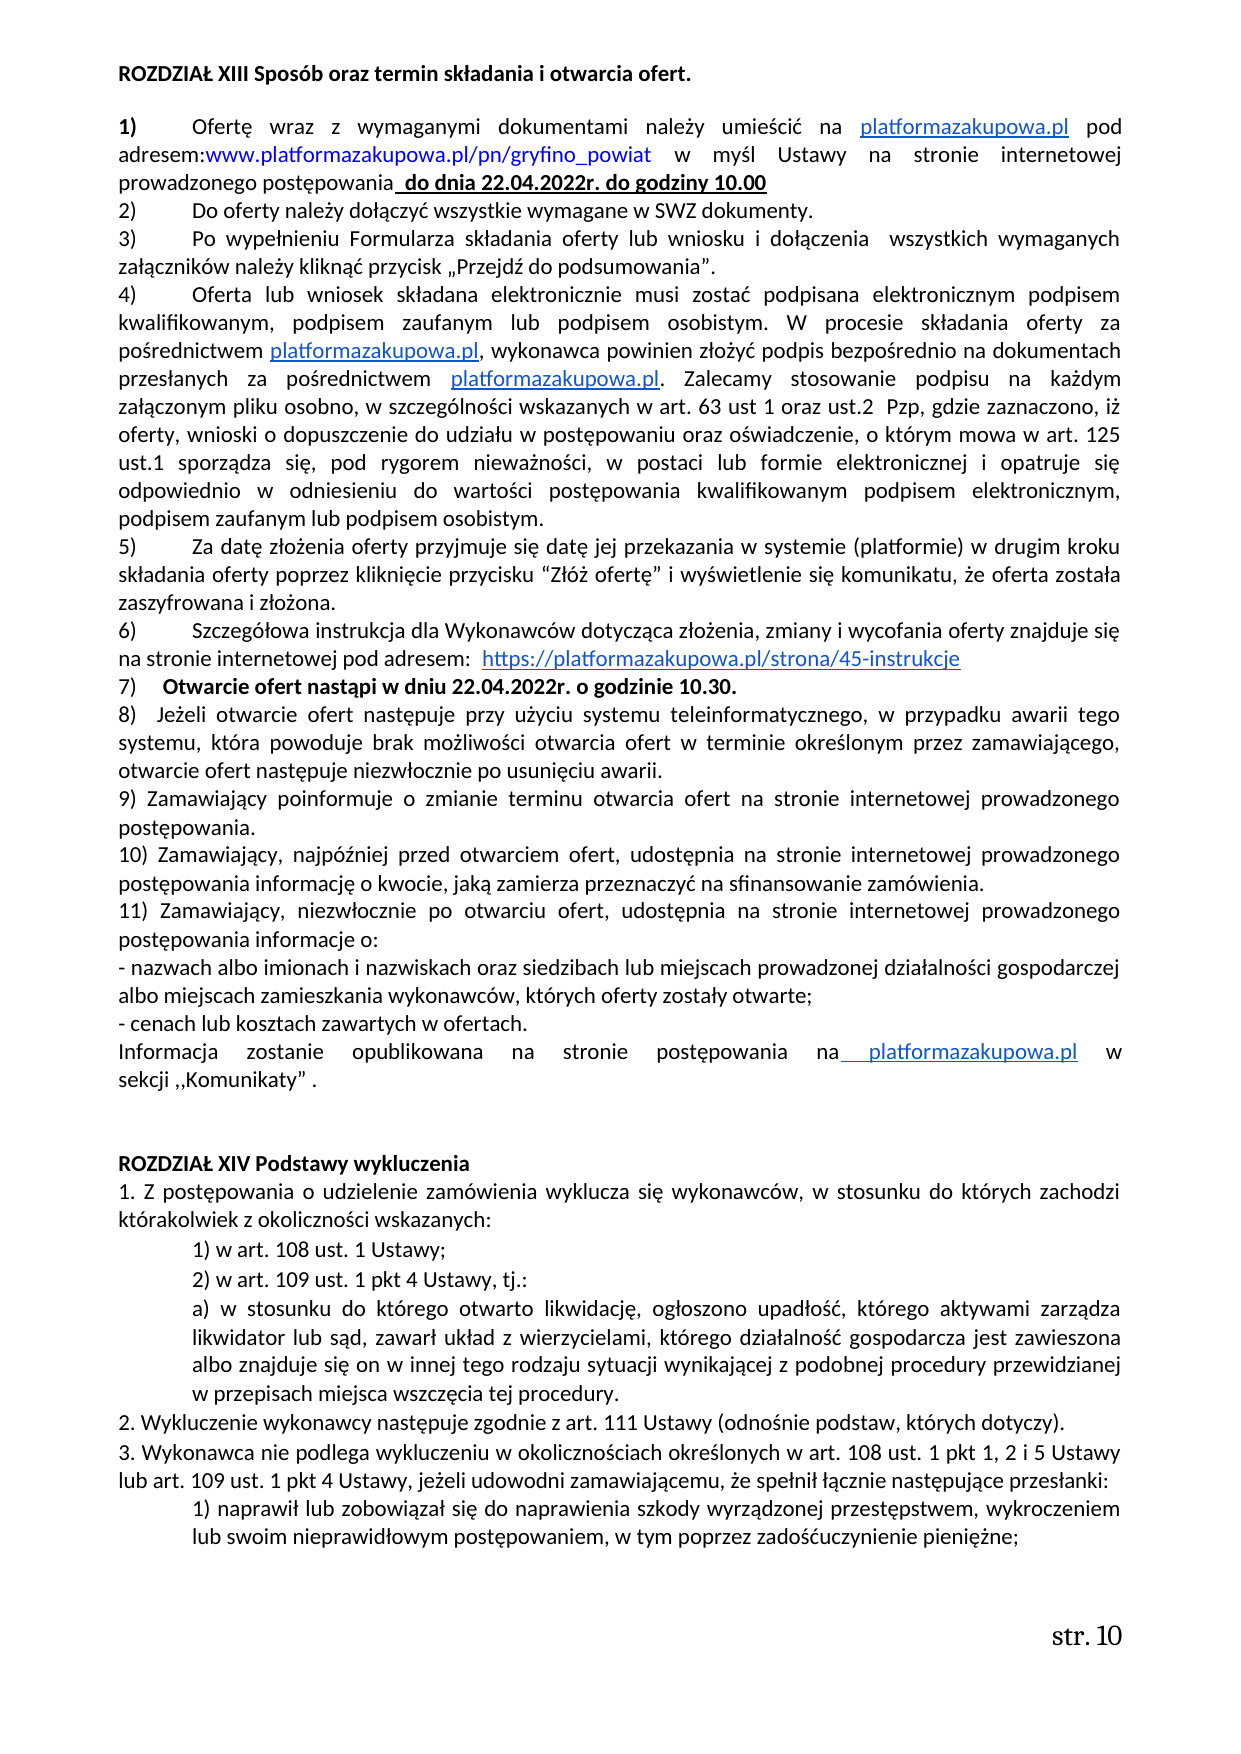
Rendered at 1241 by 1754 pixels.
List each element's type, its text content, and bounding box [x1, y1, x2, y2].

list Po wypełnieniu Formularza składania oferty lub wniosku i dołączenia wszystkich wymaganych załączników należy kliknąć przycisk „Przejdź do podsumowania”. [118, 224, 1122, 280]
text 1) naprawił lub zobowiązał się do naprawienia szkody wyrządzonej przestępstwem, wykroczeniem lub swoim nieprawidłowym postępowaniem, w tym poprzez zadośćuczynienie pieniężne; [192, 1494, 1122, 1551]
text 10) Zamawiający, najpóźniej przed otwarciem ofert, udostępnia na stronie internetowej prowadzonego postępowania informację o kwocie, jaką zamierza przeznaczyć na sfinansowanie zamówienia. [118, 841, 1122, 897]
text 1. Z postępowania o udzielenie zamówienia wyklucza się wykonawców, w stosunku do których zachodzi którakolwiek z okoliczności wskazanych: [118, 1177, 1122, 1233]
text ROZDZIAŁ XIII Sposób oraz termin składania i otwarcia ofert. [118, 59, 1122, 87]
list Ofertę wraz z wymaganymi dokumentami należy umieścić na platformazakupowa.pl pod adresem:www.platformazakupowa.pl/pn/gryfino_powiat w myśl Ustawy na stronie internetowej prowadzonego postępowania do dnia 22.04.2022r. do godziny 10.00 [118, 112, 1122, 196]
text 3. Wykonawca nie podlega wykluczeniu w okolicznościach określonych w art. 108 ust. 1 pkt 1, 2 i 5 Ustawy lub art. 109 ust. 1 pkt 4 Ustawy, jeżeli udowodni zamawiającemu, że spełnił łącznie następujące przesłanki: [118, 1438, 1122, 1494]
text 1) w art. 108 ust. 1 Ustawy; [118, 1235, 1122, 1263]
text Informacja zostanie opublikowana na stronie postępowania na platformazakupowa.pl w sekcji ,,Komunikaty” . [118, 1037, 1122, 1093]
text a) w stosunku do którego otwarto likwidację, ogłoszono upadłość, którego aktywami zarządza likwidator lub sąd, zawarł układ z wierzycielami, którego działalność gospodarcza jest zawieszona albo znajduje się on w innej tego rodzaju sytuacji wynikającej z podobnej procedury przewidzianej w przepisach miejsca wszczęcia tej procedury. [192, 1294, 1122, 1407]
text 8) Jeżeli otwarcie ofert następuje przy użyciu systemu teleinformatycznego, w przypadku awarii tego systemu, która powoduje brak możliwości otwarcia ofert w terminie określonym przez zamawiającego, otwarcie ofert następuje niezwłocznie po usunięciu awarii. [118, 701, 1122, 784]
text 7) Otwarcie ofert nastąpi w dniu 22.04.2022r. o godzinie 10.30. [118, 672, 1122, 701]
text 2) w art. 109 ust. 1 pkt 4 Ustawy, tj.: [118, 1265, 1122, 1293]
list Za datę złożenia oferty przyjmuje się datę jej przekazania w systemie (platformie) w drugim kroku składania oferty poprzez kliknięcie przycisku “Złóż ofertę” i wyświetlenie się komunikatu, że oferta została zaszyfrowana i złożona. [118, 532, 1122, 616]
list Do oferty należy dołączyć wszystkie wymagane w SWZ dokumenty. [118, 196, 1122, 224]
text ROZDZIAŁ XIV Podstawy wykluczenia [118, 1149, 1122, 1177]
text - cenach lub kosztach zawartych w ofertach. [118, 1009, 1122, 1037]
list Oferta lub wniosek składana elektronicznie musi zostać podpisana elektronicznym podpisem kwalifikowanym, podpisem zaufanym lub podpisem osobistym. W procesie składania oferty za pośrednictwem platformazakupowa.pl, wykonawca powinien złożyć podpis bezpośrednio na dokumentach przesłanych za pośrednictwem platformazakupowa.pl. Zalecamy stosowanie podpisu na każdym załączonym pliku osobno, w szczególności wskazanych w art. 63 ust 1 oraz ust.2 Pzp, gdzie zaznaczono, iż oferty, wnioski o dopuszczenie do udziału w postępowaniu oraz oświadczenie, o którym mowa w art. 125 ust.1 sporządza się, pod rygorem nieważności, w postaci lub formie elektronicznej i opatruje się odpowiednio w odniesieniu do wartości postępowania kwalifikowanym podpisem elektronicznym, podpisem zaufanym lub podpisem osobistym. [118, 280, 1122, 532]
text 11) Zamawiający, niezwłocznie po otwarciu ofert, udostępnia na stronie internetowej prowadzonego postępowania informacje o: [118, 897, 1122, 953]
list Szczegółowa instrukcja dla Wykonawców dotycząca złożenia, zmiany i wycofania oferty znajduje się na stronie internetowej pod adresem: https://platformazakupowa.pl/strona/45-instrukcje [118, 616, 1122, 672]
text - nazwach albo imionach i nazwiskach oraz siedzibach lub miejscach prowadzonej działalności gospodarczej albo miejscach zamieszkania wykonawców, których oferty zostały otwarte; [118, 953, 1122, 1009]
text 2. Wykluczenie wykonawcy następuje zgodnie z art. 111 Ustawy (odnośnie podstaw, których dotyczy). [118, 1408, 1122, 1437]
text 9) Zamawiający poinformuje o zmianie terminu otwarcia ofert na stronie internetowej prowadzonego postępowania. [118, 784, 1122, 841]
